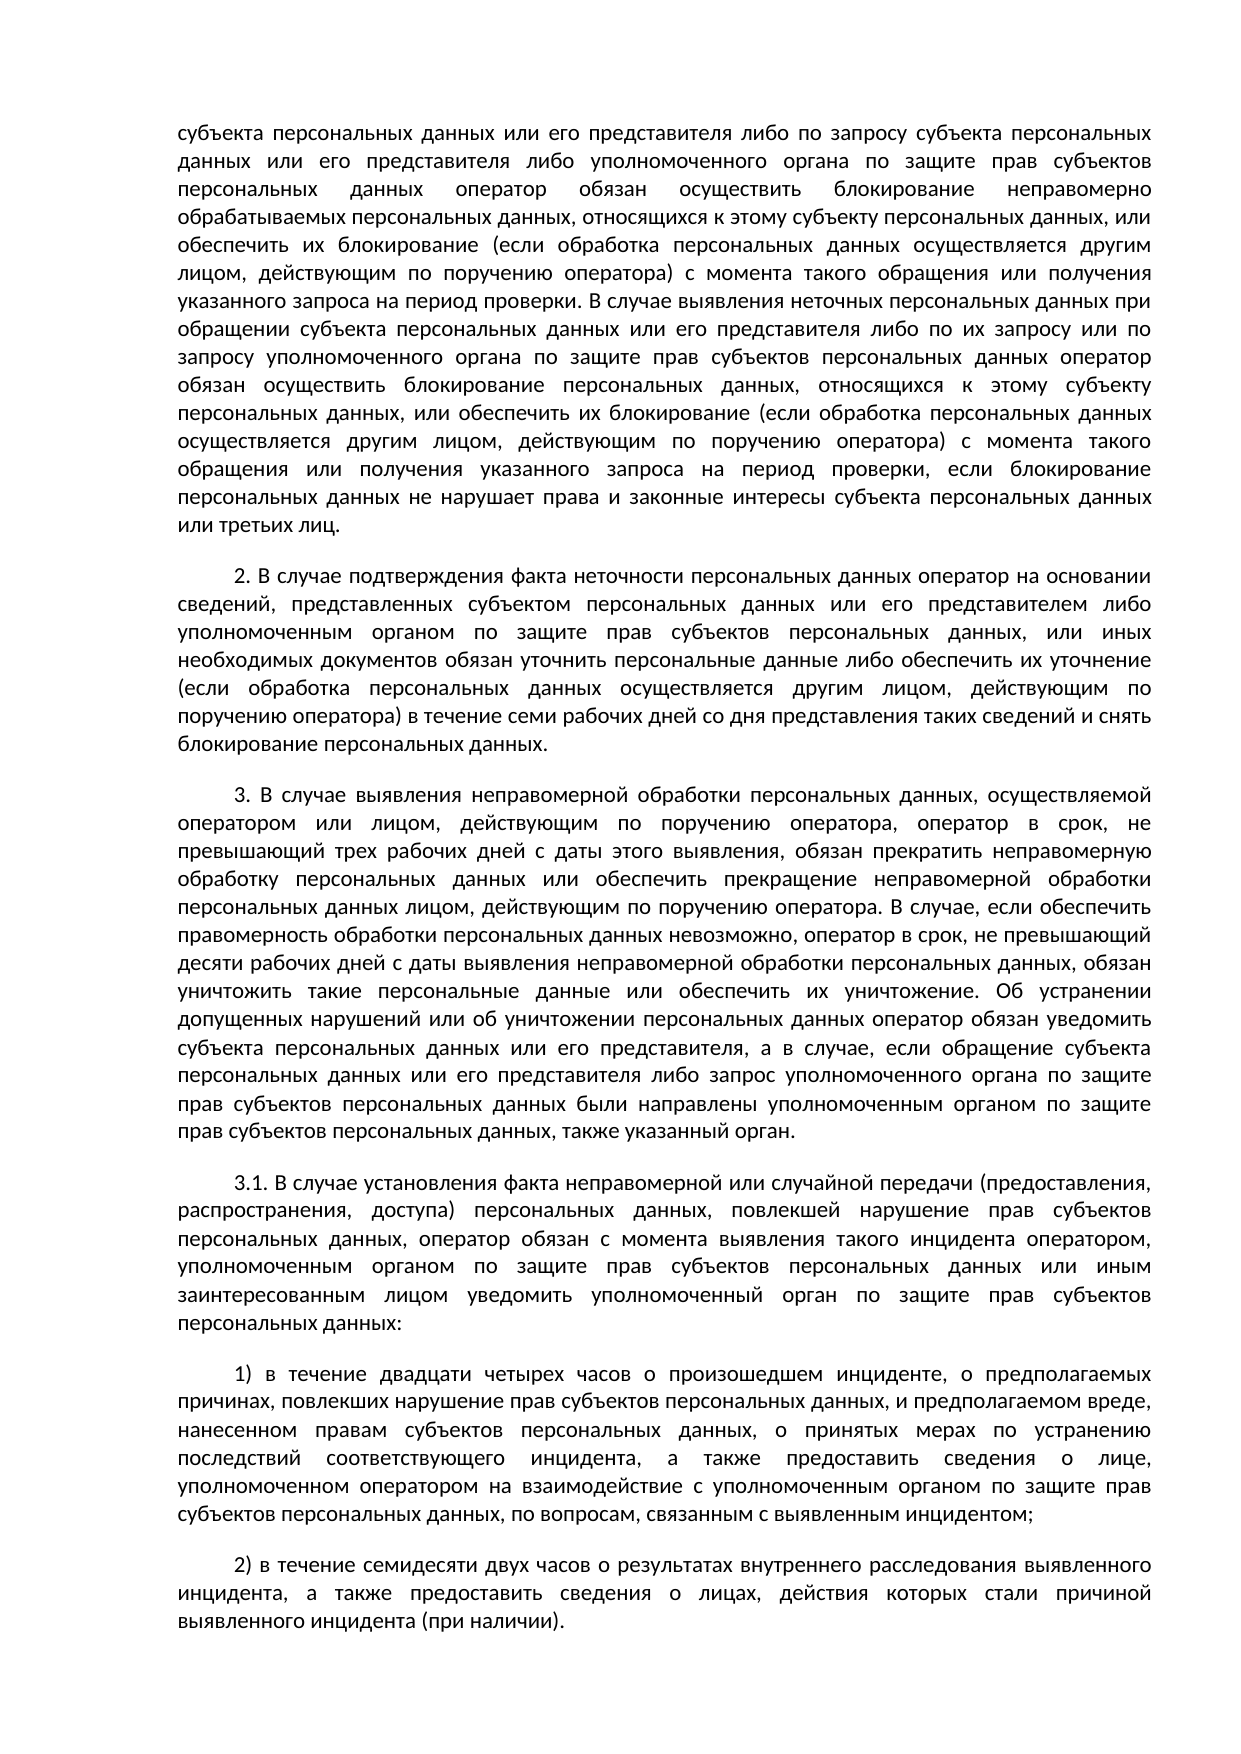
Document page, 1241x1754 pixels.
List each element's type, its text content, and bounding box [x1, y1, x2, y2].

text 3.1. В случае установления факта неправомерной или случайной передачи (предоставления, распространения, доступа) персональных данных, повлекшей нарушение прав субъектов персональных данных, оператор обязан с момента выявления такого инцидента оператором, уполномоченным органом по защите прав субъектов персональных данных или иным заинтересованным лицом уведомить уполномоченный орган по защите прав субъектов персональных данных: [177, 1168, 1152, 1336]
text 3. В случае выявления неправомерной обработки персональных данных, осуществляемой оператором или лицом, действующим по поручению оператора, оператор в срок, не превышающий трех рабочих дней с даты этого выявления, обязан прекратить неправомерную обработку персональных данных или обеспечить прекращение неправомерной обработки персональных данных лицом, действующим по поручению оператора. В случае, если обеспечить правомерность обработки персональных данных невозможно, оператор в срок, не превышающий десяти рабочих дней с даты выявления неправомерной обработки персональных данных, обязан уничтожить такие персональные данные или обеспечить их уничтожение. Об устранении допущенных нарушений или об уничтожении персональных данных оператор обязан уведомить субъекта персональных данных или его представителя, а в случае, если обращение субъекта персональных данных или его представителя либо запрос уполномоченного органа по защите прав субъектов персональных данных были направлены уполномоченным органом по защите прав субъектов персональных данных, также указанный орган. [177, 780, 1152, 1145]
text 2) в течение семидесяти двух часов о результатах внутреннего расследования выявленного инцидента, а также предоставить сведения о лицах, действия которых стали причиной выявленного инцидента (при наличии). [177, 1550, 1152, 1634]
text 1) в течение двадцати четырех часов о произошедшем инциденте, о предполагаемых причинах, повлекших нарушение прав субъектов персональных данных, и предполагаемом вреде, нанесенном правам субъектов персональных данных, о принятых мерах по устранению последствий соответствующего инцидента, а также предоставить сведения о лице, уполномоченном оператором на взаимодействие с уполномоченным органом по защите прав субъектов персональных данных, по вопросам, связанным с выявленным инцидентом; [177, 1359, 1152, 1527]
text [177, 118, 1152, 538]
text 2. В случае подтверждения факта неточности персональных данных оператор на основании сведений, представленных субъектом персональных данных или его представителем либо уполномоченным органом по защите прав субъектов персональных данных, или иных необходимых документов обязан уточнить персональные данные либо обеспечить их уточнение (если обработка персональных данных осуществляется другим лицом, действующим по поручению оператора) в течение семи рабочих дней со дня представления таких сведений и снять блокирование персональных данных. [177, 561, 1152, 757]
